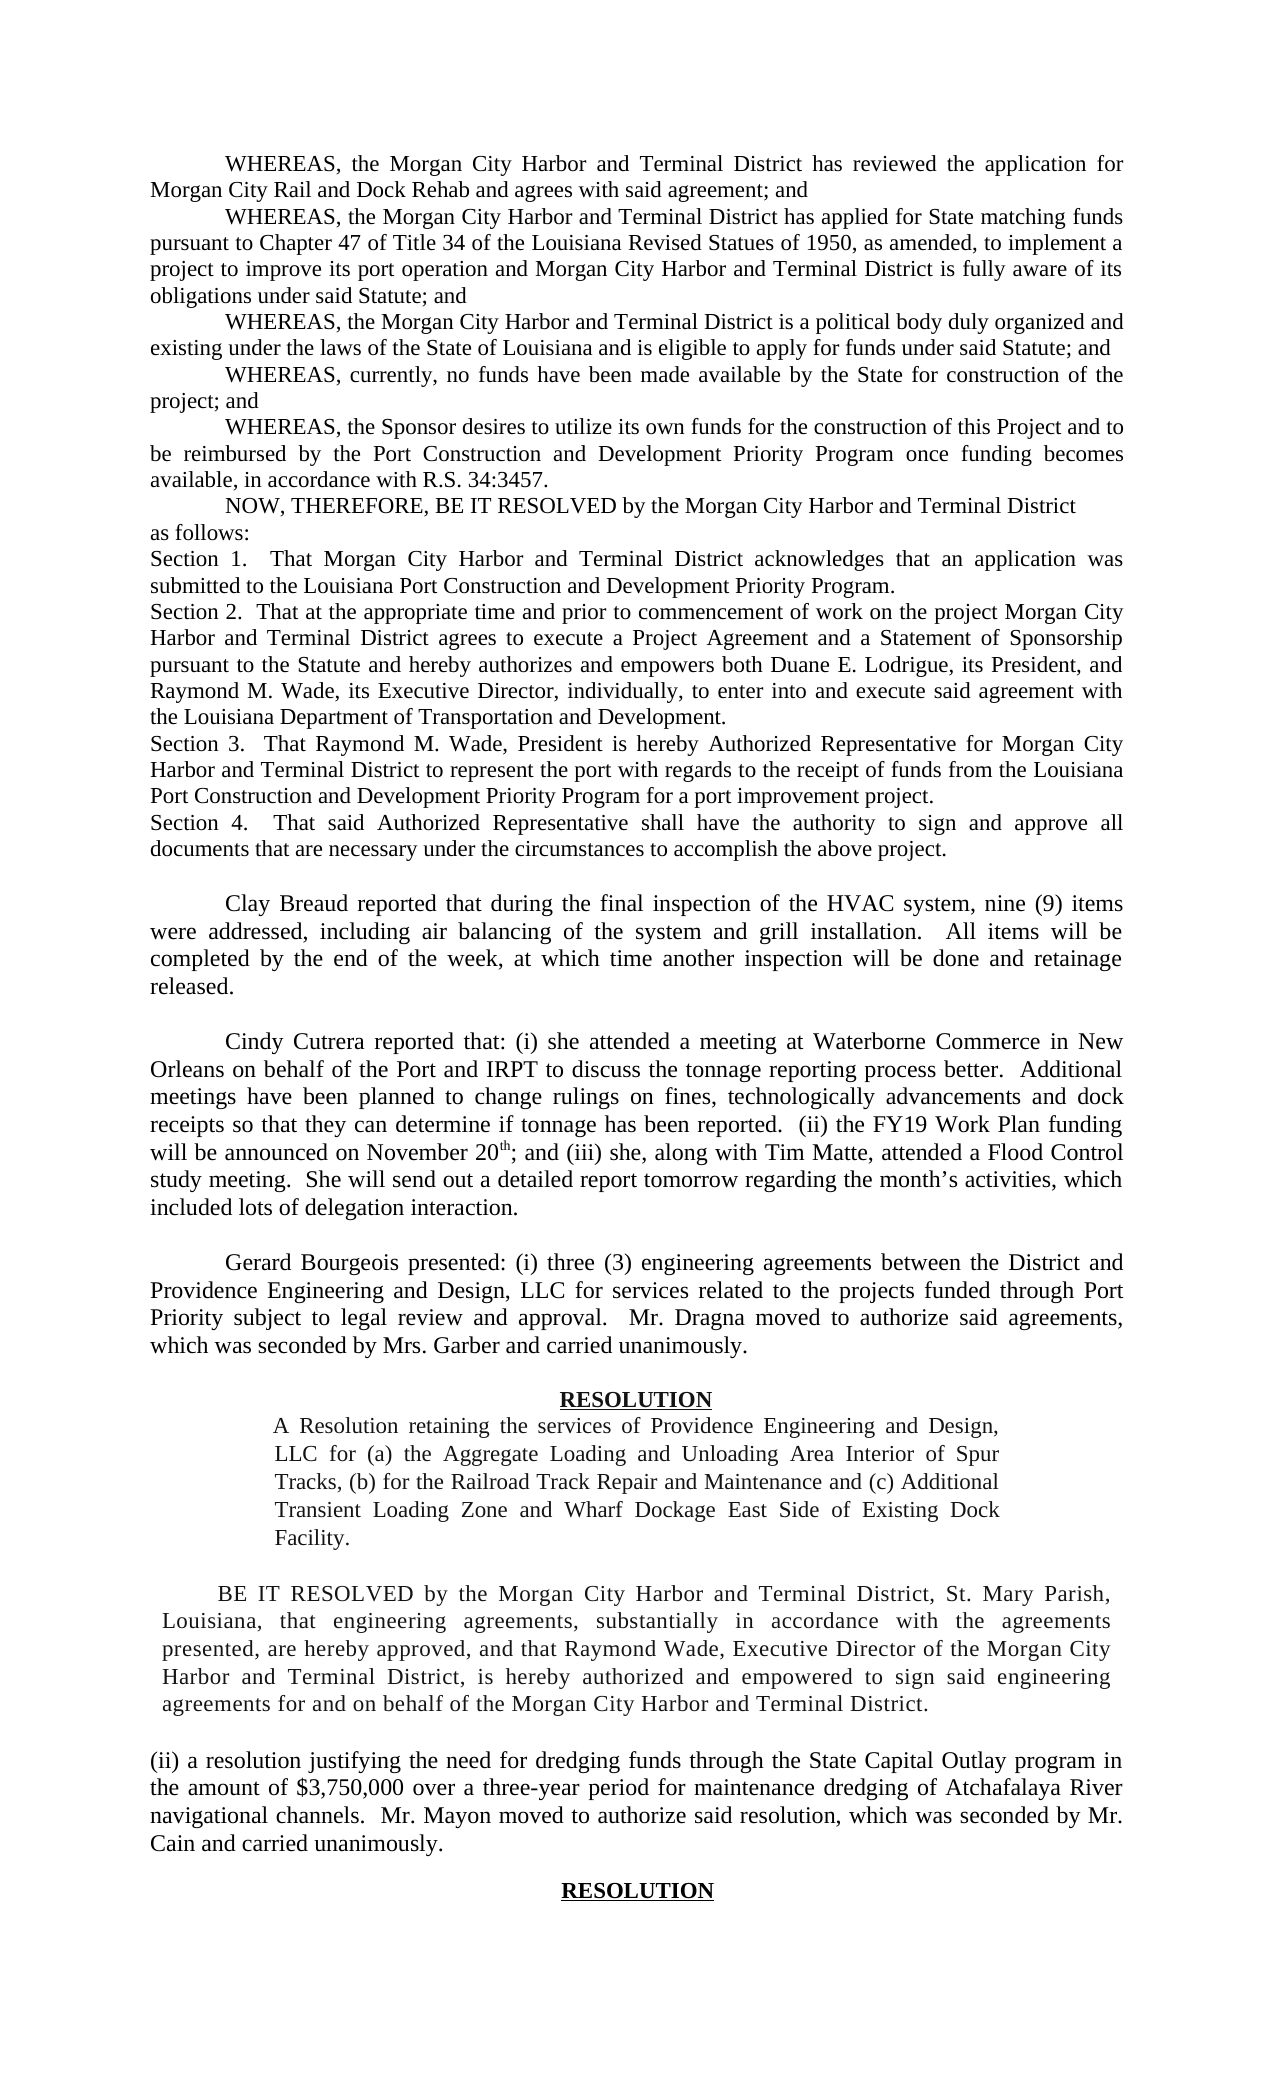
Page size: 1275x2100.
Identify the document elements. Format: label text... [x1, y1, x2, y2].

text WHEREAS, the Sponsor desires to utilize its own funds for the construction of this Project and to be reimbursed by the Port Construction and Development Priority Program once funding becomes available, in accordance with R.S. 34:3457. [150, 413, 1125, 493]
text Section 2. That at the appropriate time and prior to commencement of work on the project Morgan City Harbor and Terminal District agrees to execute a Project Agreement and a Statement of Sponsorship pursuant to the Statute and hereby authorizes and empowers both Duane E. Lodrigue, its President, and Raymond M. Wade, its Executive Director, individually, to enter into and execute said agreement with the Louisiana Department of Transportation and Development. [150, 598, 1125, 730]
text WHEREAS, the Morgan City Harbor and Terminal District is a political body duly organized and existing under the laws of the State of Louisiana and is eligible to apply for funds under said Statute; and [150, 308, 1125, 361]
text A Resolution retaining the services of Providence Engineering and Design, LLC for (a) the Aggregate Loading and Unloading Area Interior of Spur Tracks, (b) for the Railroad Track Repair and Maintenance and (c) Additional Transient Loading Zone and Wharf Dockage East Side of Existing Dock Facility. [273, 1412, 1000, 1550]
text Section 1. That Morgan City Harbor and Terminal District acknowledges that an application was submitted to the Louisiana Port Construction and Development Priority Program. [150, 545, 1125, 598]
text WHEREAS, the Morgan City Harbor and Terminal District has reviewed the application for Morgan City Rail and Dock Rehab and agrees with said agreement; and [150, 150, 1125, 203]
text (ii) a resolution justifying the need for dredging funds through the State Capital Outlay program in the amount of $3,750,000 over a three-year period for maintenance dredging of Atchafalaya River navigational channels. Mr. Mayon moved to authorize said resolution, which was seconded by Mr. Cain and carried unanimously. [150, 1746, 1125, 1856]
text Section 3. That Raymond M. Wade, President is hereby Authorized Representative for Morgan City Harbor and Terminal District to represent the port with regards to the receipt of funds from the Louisiana Port Construction and Development Priority Program for a port improvement project. [150, 730, 1125, 809]
text Gerard Bourgeois presented: (i) three (3) engineering agreements between the District and Providence Engineering and Design, LLC for services related to the projects funded through Port Priority subject to legal review and approval. Mr. Dragna moved to authorize said agreements, which was seconded by Mrs. Garber and carried unanimously. [150, 1248, 1125, 1358]
text as follows: [150, 519, 1125, 545]
text BE IT RESOLVED by the Morgan City Harbor and Terminal District, St. Mary Parish, Louisiana, that engineering agreements, substantially in accordance with the agreements presented, are hereby approved, and that Raymond Wade, Executive Director of the Morgan City Harbor and Terminal District, is hereby authorized and empowered to sign said engineering agreements for and on behalf of the Morgan City Harbor and Terminal District. [162, 1580, 1113, 1717]
text RESOLUTION [150, 1877, 1125, 1903]
text WHEREAS, the Morgan City Harbor and Terminal District has applied for State matching funds pursuant to Chapter 47 of Title 34 of the Louisiana Revised Statues of 1950, as amended, to implement a project to improve its port operation and Morgan City Harbor and Terminal District is fully aware of its obligations under said Statute; and [150, 203, 1125, 308]
text NOW, THEREFORE, BE IT RESOLVED by the Morgan City Harbor and Terminal District [150, 493, 1125, 519]
text WHEREAS, currently, no funds have been made available by the State for construction of the project; and [150, 361, 1125, 413]
text Cindy Cutrera reported that: (i) she attended a meeting at Waterborne Commerce in New Orleans on behalf of the Port and IRPT to discuss the tonnage reporting process better. Additional meetings have been planned to change rulings on fines, technologically advancements and dock receipts so that they can determine if tonnage has been reported. (ii) the FY19 Work Plan funding will be announced on November 20th; and (iii) she, along with Tim Matte, attended a Flood Control study meeting. She will send out a detailed report tomorrow regarding the month’s activities, which included lots of delegation interaction. [150, 1027, 1125, 1220]
text Section 4. That said Authorized Representative shall have the authority to sign and approve all documents that are necessary under the circumstances to accomplish the above project. [150, 809, 1125, 862]
text Clay Breaud reported that during the final inspection of the HVAC system, nine (9) items were addressed, including air balancing of the system and grill installation. All items will be completed by the end of the week, at which time another inspection will be done and retainage released. [150, 889, 1125, 999]
text RESOLUTION [150, 1386, 1122, 1412]
